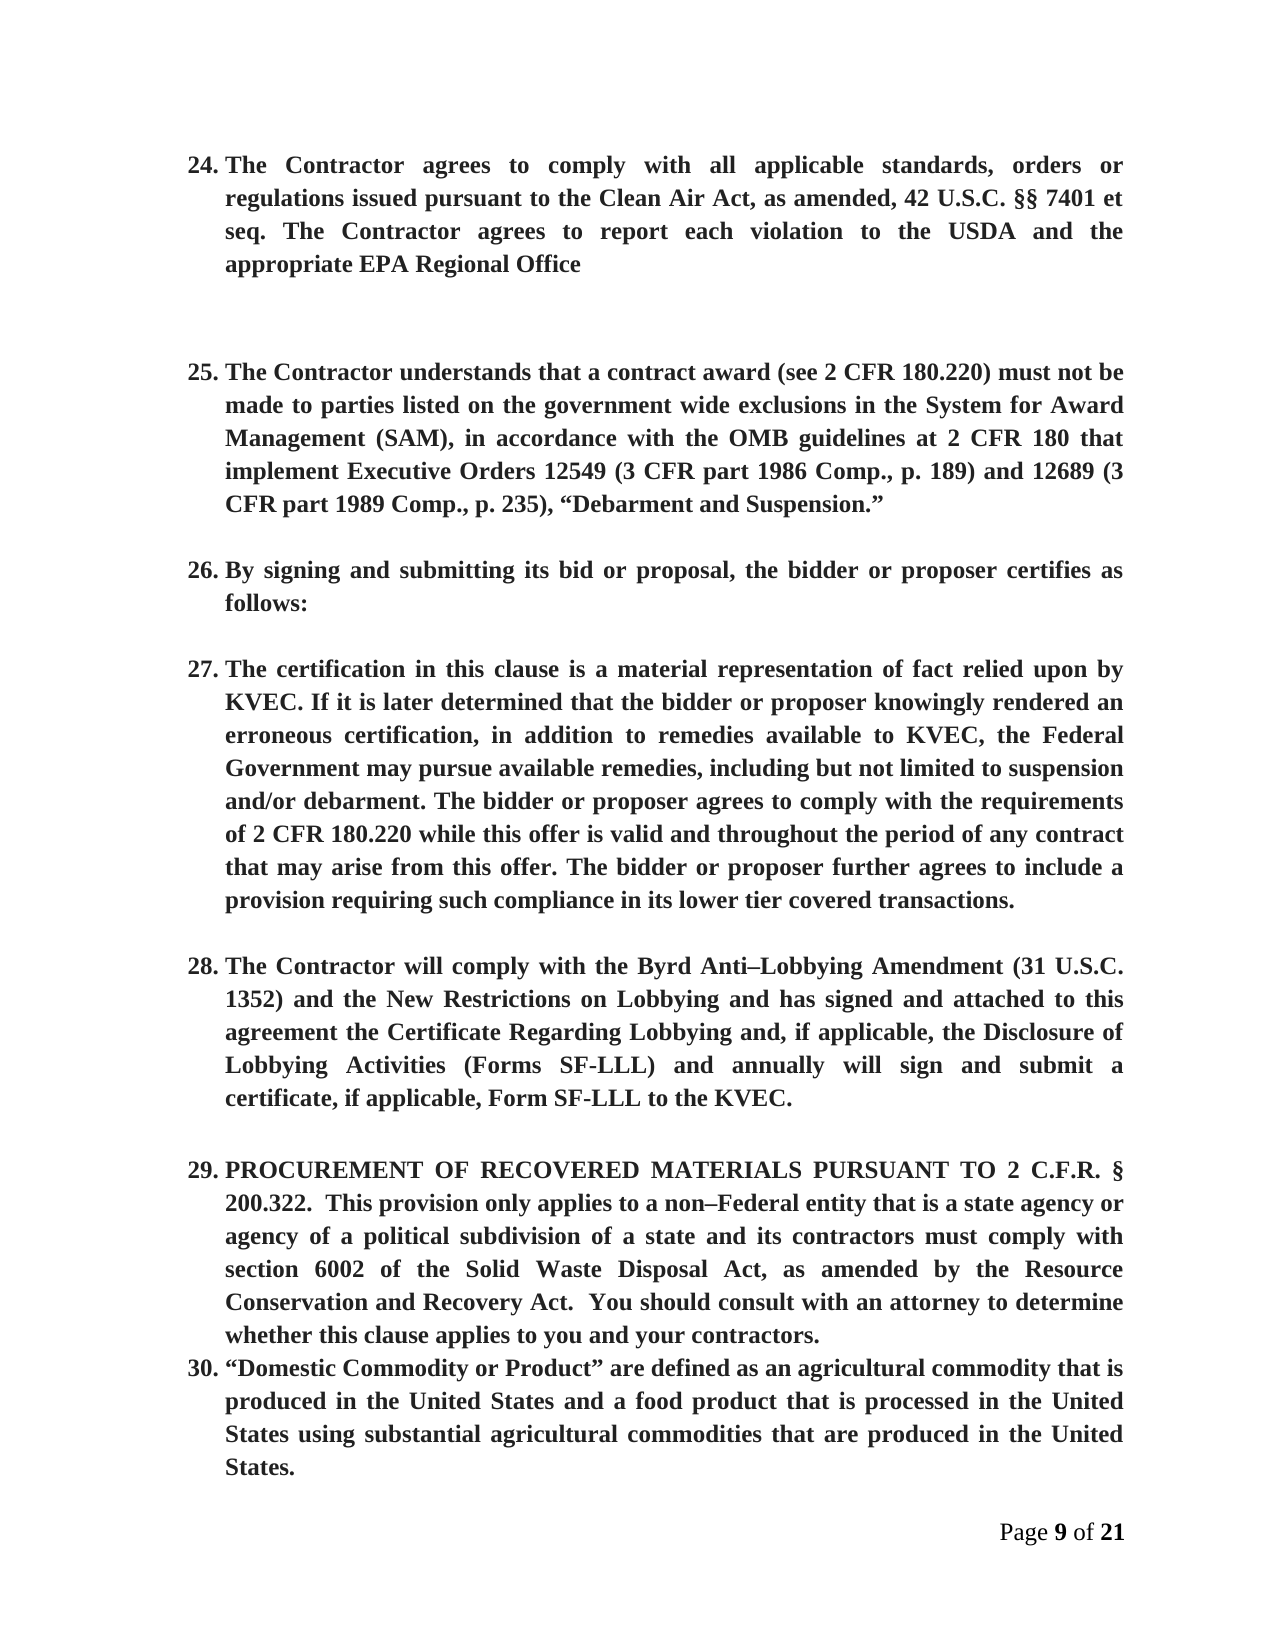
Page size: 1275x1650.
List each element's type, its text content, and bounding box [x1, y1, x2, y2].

list Procurement of recovered materials pursuant to 2 C.F.R. § 200.322. This provision only applies to a non–Federal entity that is a state agency or agency of a political subdivision of a state and its contractors must comply with section 6002 of the Solid Waste Disposal Act, as amended by the Resource Conservation and Recovery Act. You should consult with an attorney to determine whether this clause applies to you and your contractors. [187, 1155, 1125, 1349]
list The certification in this clause is a material representation of fact relied upon by KVEC. If it is later determined that the bidder or proposer knowingly rendered an erroneous certification, in addition to remedies available to KVEC, the Federal Government may pursue available remedies, including but not limited to suspension and/or debarment. The bidder or proposer agrees to comply with the requirements of 2 CFR 180.220 while this offer is valid and throughout the period of any contract that may arise from this offer. The bidder or proposer further agrees to include a provision requiring such compliance in its lower tier covered transactions. [187, 654, 1125, 914]
list The Contractor agrees to comply with all applicable standards, orders or regulations issued pursuant to the Clean Air Act, as amended, 42 U.S.C. §§ 7401 et seq. The Contractor agrees to report each violation to the USDA and the appropriate EPA Regional Office [187, 150, 1125, 278]
list The Contractor understands that a contract award (see 2 CFR 180.220) must not be made to parties listed on the government wide exclusions in the System for Award Management (SAM), in accordance with the OMB guidelines at 2 CFR 180 that implement Executive Orders 12549 (3 CFR part 1986 Comp., p. 189) and 12689 (3 CFR part 1989 Comp., p. 235), “Debarment and Suspension.” [187, 357, 1125, 518]
list “Domestic Commodity or Product” are defined as an agricultural commodity that is produced in the United States and a food product that is processed in the United States using substantial agricultural commodities that are produced in the United States. [187, 1353, 1125, 1481]
list By signing and submitting its bid or proposal, the bidder or proposer certifies as follows: [187, 555, 1125, 617]
list The Contractor will comply with the Byrd Anti–Lobbying Amendment (31 U.S.C. 1352) and the New Restrictions on Lobbying and has signed and attached to this agreement the Certificate Regarding Lobbying and, if applicable, the Disclosure of Lobbying Activities (Forms SF-LLL) and annually will sign and submit a certificate, if applicable, Form SF-LLL to the KVEC. [187, 951, 1125, 1112]
